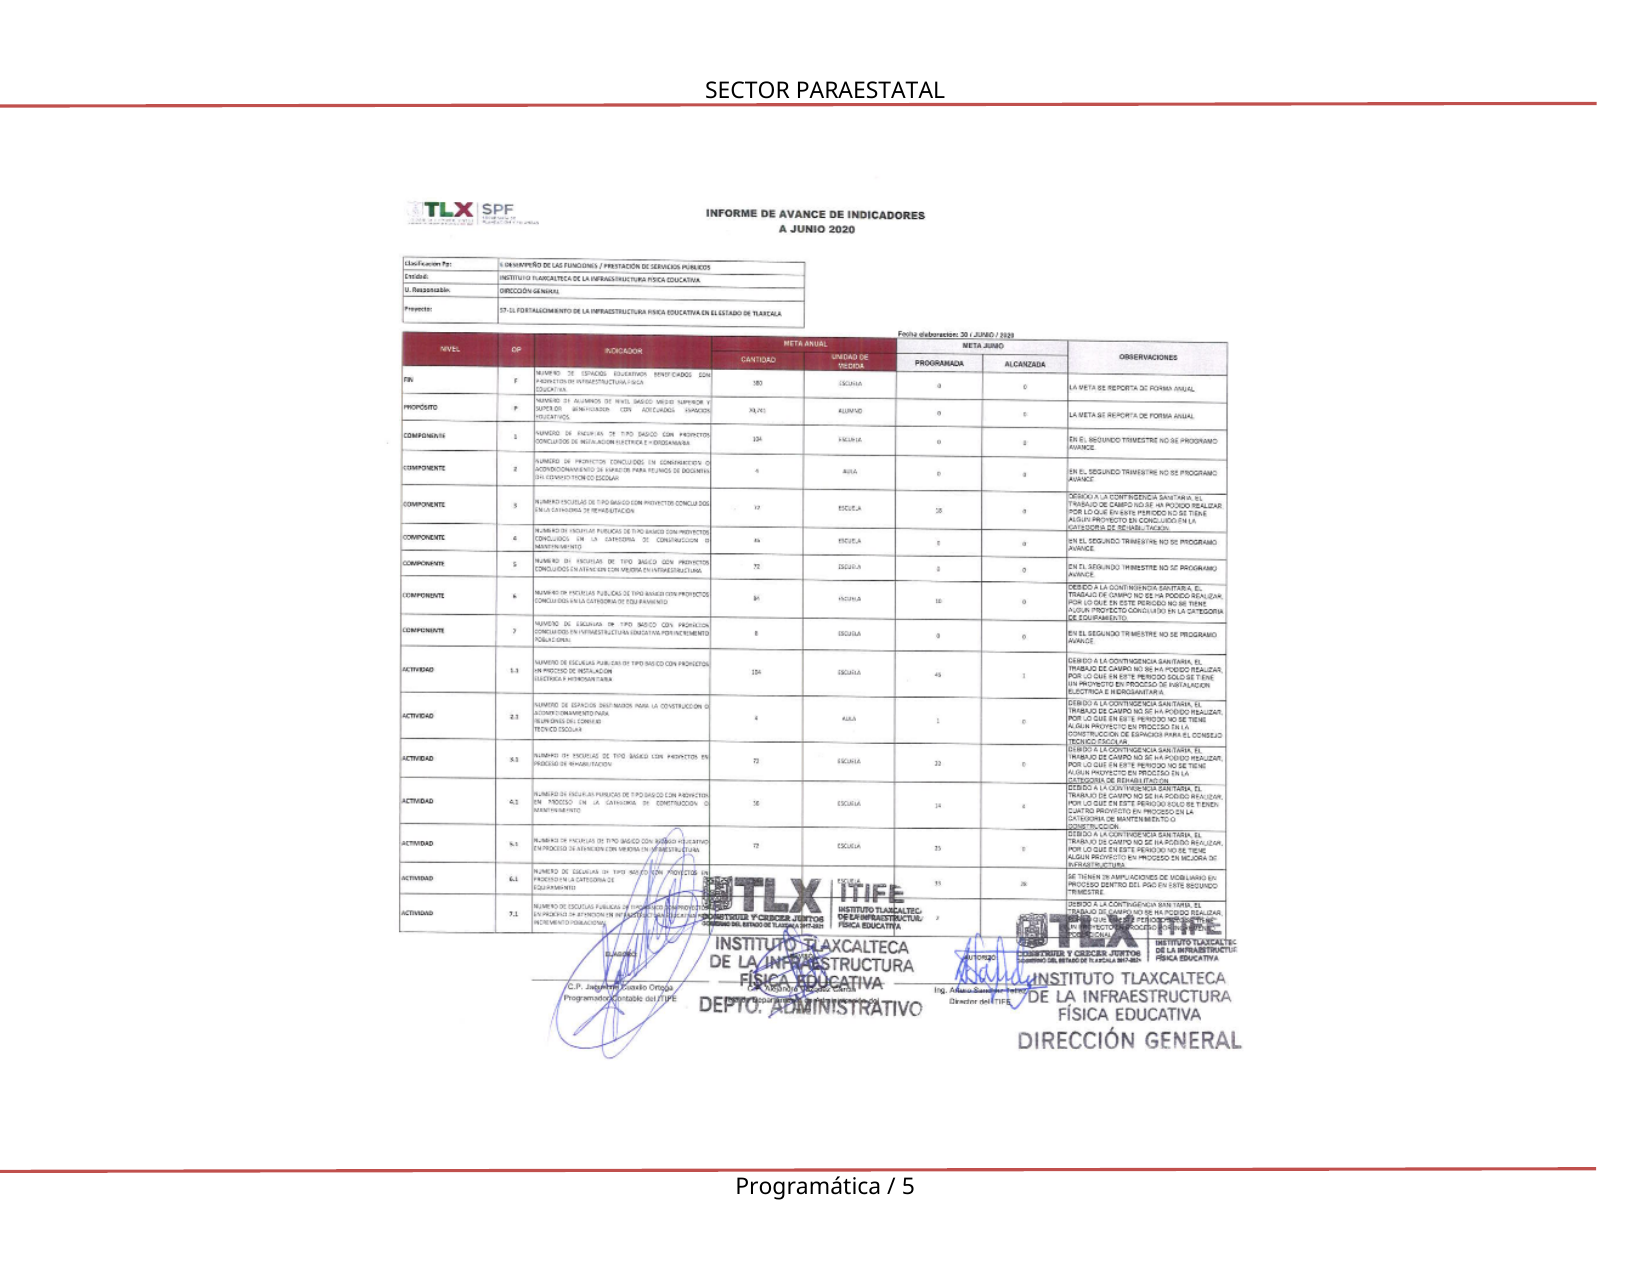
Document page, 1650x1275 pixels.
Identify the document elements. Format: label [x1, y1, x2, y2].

picture [353, 161, 1297, 1061]
